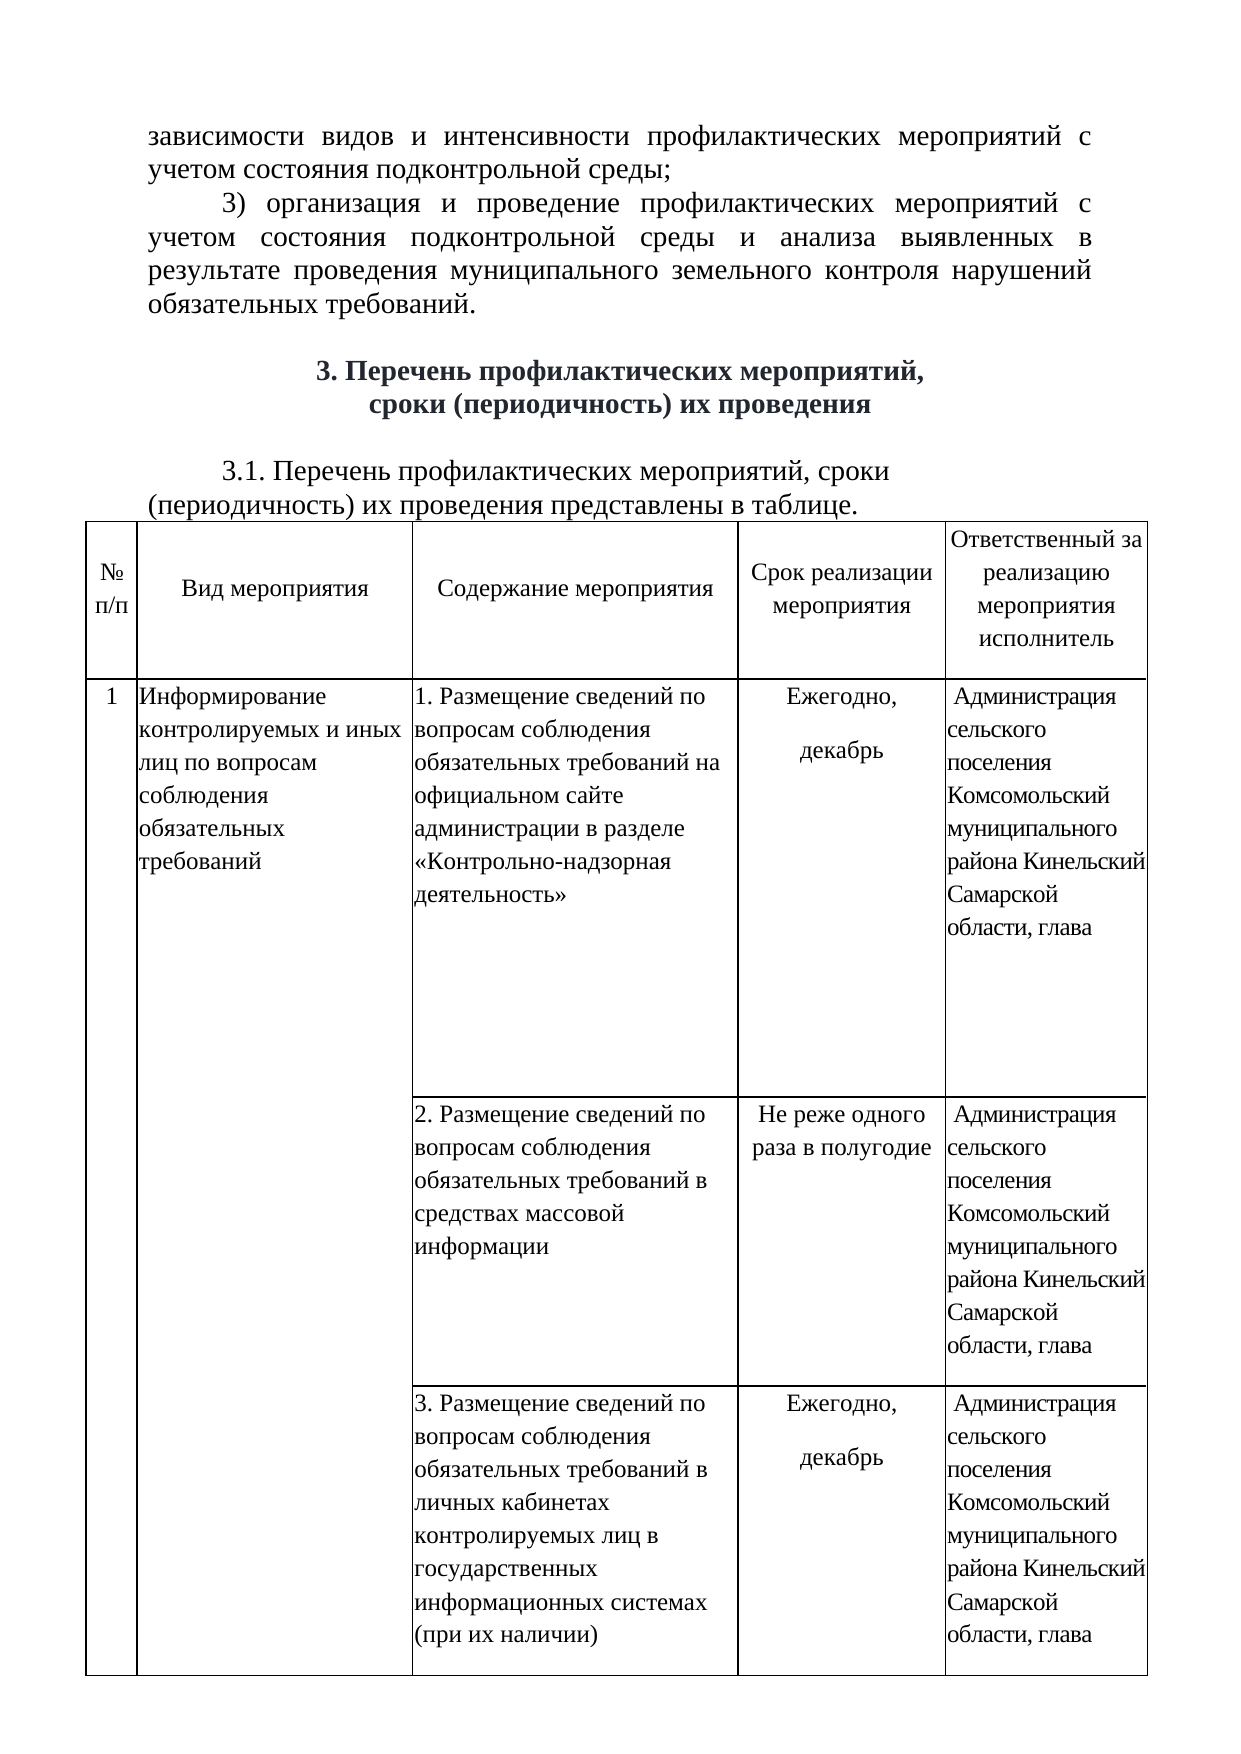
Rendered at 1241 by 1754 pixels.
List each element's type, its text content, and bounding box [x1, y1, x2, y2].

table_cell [946, 1385, 1147, 1674]
table_cell Не реже одного раза в полугодие [739, 1098, 945, 1385]
table_cell Информирование контролируемых и иных лиц по вопросам соблюдения обязательных требований [138, 680, 412, 1674]
table_header Ответственный за реализацию мероприятия исполнитель [946, 522, 1147, 678]
text 3. Перечень профилактических мероприятий, [148, 353, 1092, 386]
text 3) организация и проведение профилактических мероприятий с учетом состояния подконтрольной среды и анализа выявленных в результате проведения муниципального земельного контроля нарушений обязательных требований. [148, 185, 1092, 319]
table_cell 2. Размещение сведений по вопросам соблюдения обязательных требований в средствах массовой информации [413, 1098, 737, 1385]
table_header Вид мероприятия [138, 522, 412, 678]
table_cell Ежегодно, декабрь [739, 1387, 945, 1674]
table_cell Администрация сельского поселения Комсомольский муниципального района Кинельский Самарской области, глава [946, 678, 1147, 1096]
table_cell Администрация сельского поселения Комсомольский муниципального района Кинельский Самарской области, глава [946, 1096, 1147, 1385]
text сроки (периодичность) их проведения [148, 386, 1092, 420]
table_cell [413, 1387, 737, 1674]
table_cell Ежегодно, декабрь [739, 680, 945, 1096]
table_cell 1. Размещение сведений по вопросам соблюдения обязательных требований на официальном сайте администрации в разделе «Контрольно-надзорная деятельность» [413, 680, 737, 1096]
table_header Содержание мероприятия [413, 522, 737, 678]
table_header № п/п [87, 522, 136, 678]
table_header Срок реализации мероприятия [739, 522, 945, 678]
table_cell 1 [87, 680, 136, 1674]
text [148, 118, 1092, 185]
text 3.1. Перечень профилактических мероприятий, сроки (периодичность) их проведения представлены в таблице. [148, 453, 1092, 521]
